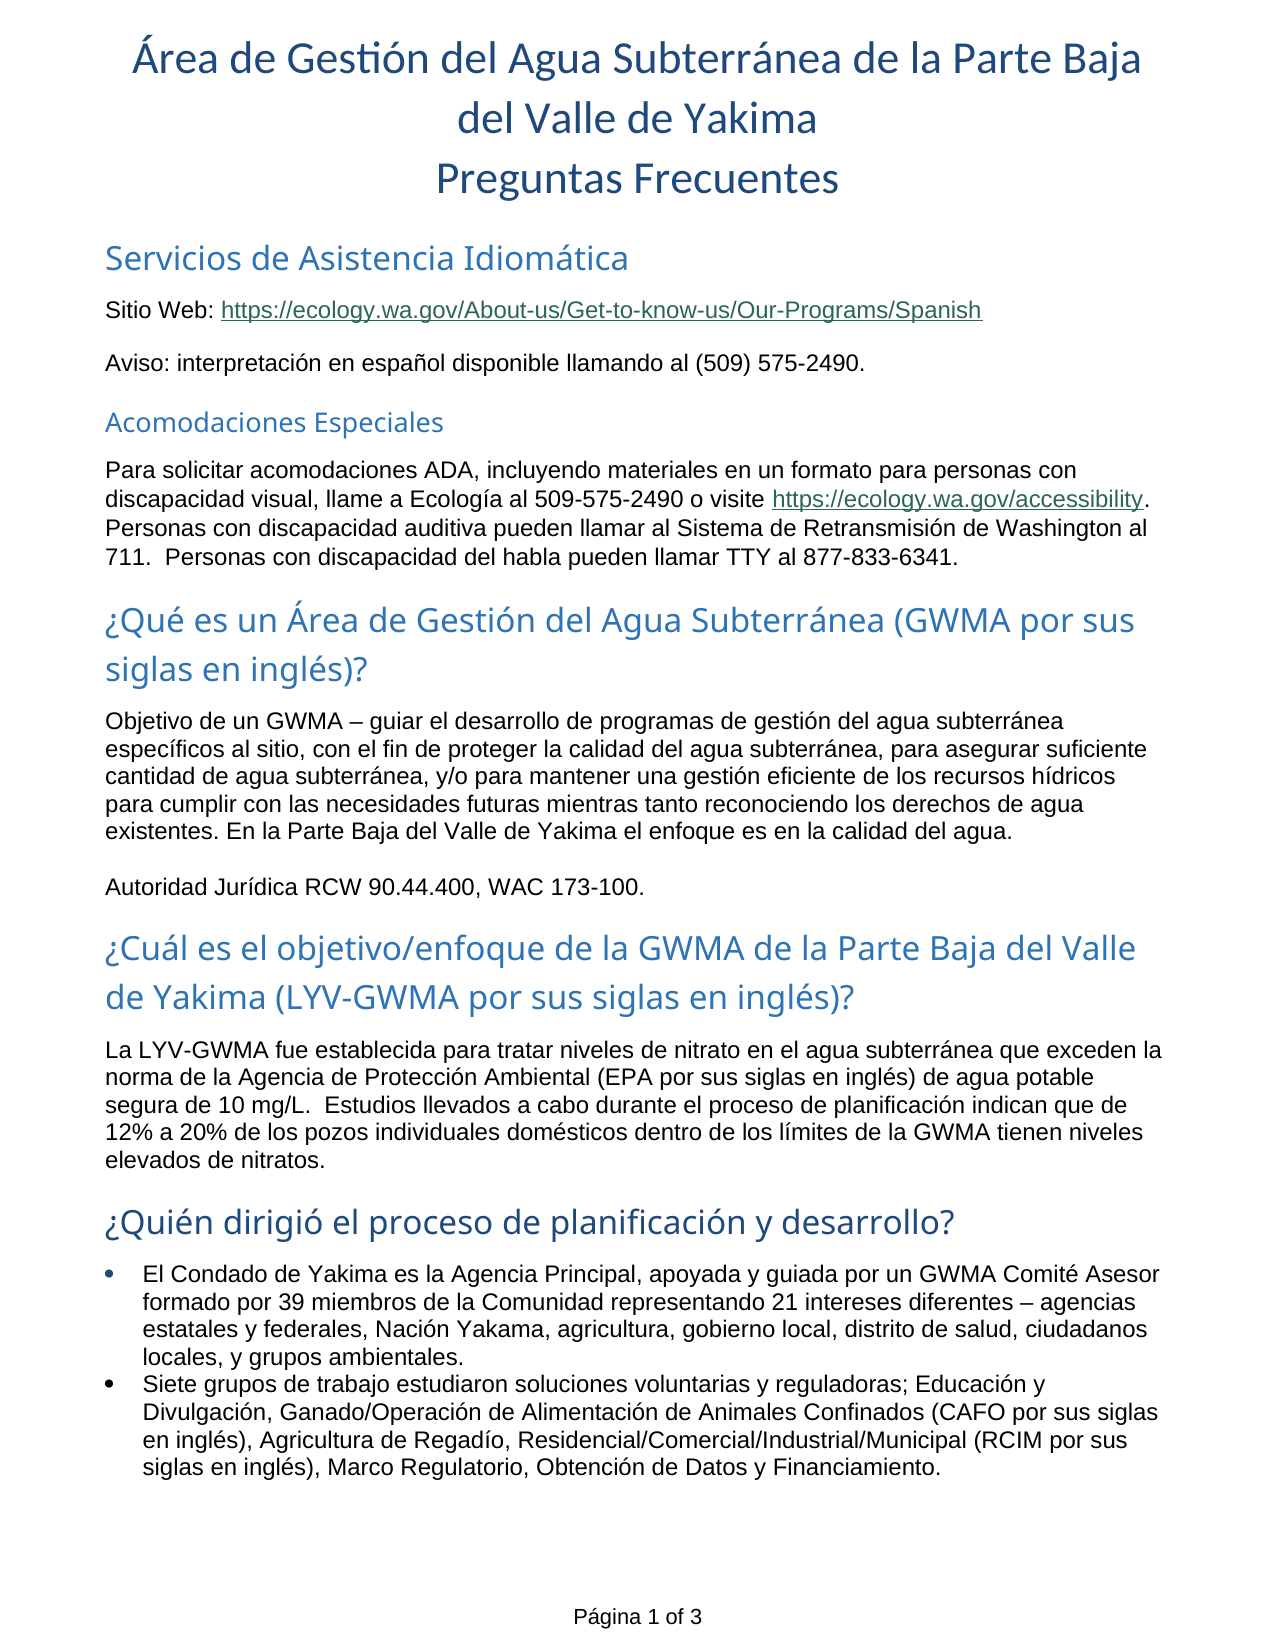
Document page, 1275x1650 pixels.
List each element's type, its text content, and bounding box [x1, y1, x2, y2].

subtitle Acomodaciones Especiales [105, 403, 1170, 440]
list El Condado de Yakima es la Agencia Principal, apoyada y guiada por un GWMA Comité Asesor formado por 39 miembros de la Comunidad representando 21 intereses diferentes – agencias estatales y federales, Nación Yakama, agricultura, gobierno local, distrito de salud, ciudadanos locales, y grupos ambientales. [105, 1260, 1170, 1370]
list Autoridad Jurídica RCW 90.44.400, WAC 173-100. [105, 872, 1170, 900]
list Siete grupos de trabajo estudiaron soluciones voluntarias y reguladoras; Educación y Divulgación, Ganado/Operación de Alimentación de Animales Confinados (CAFO por sus siglas en inglés), Agricultura de Regadío, Residencial/Comercial/Industrial/Municipal (RCIM por sus siglas en inglés), Marco Regulatorio, Obtención de Datos y Financiamiento. [105, 1370, 1170, 1481]
subtitle Servicios de Asistencia Idiomática [105, 234, 1170, 280]
list La LYV-GWMA fue establecida para tratar niveles de nitrato en el agua subterránea que exceden la norma de la Agencia de Protección Ambiental (EPA por sus siglas en inglés) de agua potable segura de 10 mg/L. Estudios llevados a cabo durante el proceso de planificación indican que de 12% a 20% de los pozos individuales domésticos dentro de los límites de la GWMA tienen niveles elevados de nitratos. [105, 1036, 1170, 1173]
subtitle ¿Cuál es el objetivo/enfoque de la GWMA de la Parte Baja del Valle de Yakima (LYV-GWMA por sus siglas en inglés)? [105, 925, 1170, 1019]
text Aviso: interpretación en español disponible llamando al (509) 575-2490. [30, 348, 1170, 376]
text Para solicitar acomodaciones ADA, incluyendo materiales en un formato para personas con discapacidad visual, llame a Ecología al 509-575-2490 o visite https://ecology.wa.gov/accessibility. Personas con discapacidad auditiva pueden llamar al Sistema de Retransmisión de Washington al 711. Personas con discapacidad del habla pueden llamar TTY al 877-833-6341. [105, 456, 1170, 570]
text Área de Gestión del Agua Subterránea de la Parte Baja del Valle de Yakima Preguntas Frecuentes [105, 28, 1170, 205]
subtitle ¿Qué es un Área de Gestión del Agua Subterránea (GWMA por sus siglas en inglés)? [105, 596, 1170, 691]
subtitle ¿Quién dirigió el proceso de planificación y desarrollo? [105, 1198, 1170, 1244]
list Objetivo de un GWMA – guiar el desarrollo de programas de gestión del agua subterránea específicos al sitio, con el fin de proteger la calidad del agua subterránea, para asegurar suficiente cantidad de agua subterránea, y/o para mantener una gestión eficiente de los recursos hídricos para cumplir con las necesidades futuras mientras tanto reconociendo los derechos de agua existentes. En la Parte Baja del Valle de Yakima el enfoque es en la calidad del agua. [105, 707, 1170, 845]
list Sitio Web: https://ecology.wa.gov/About-us/Get-to-know-us/Our-Programs/Spanish [105, 296, 1170, 323]
